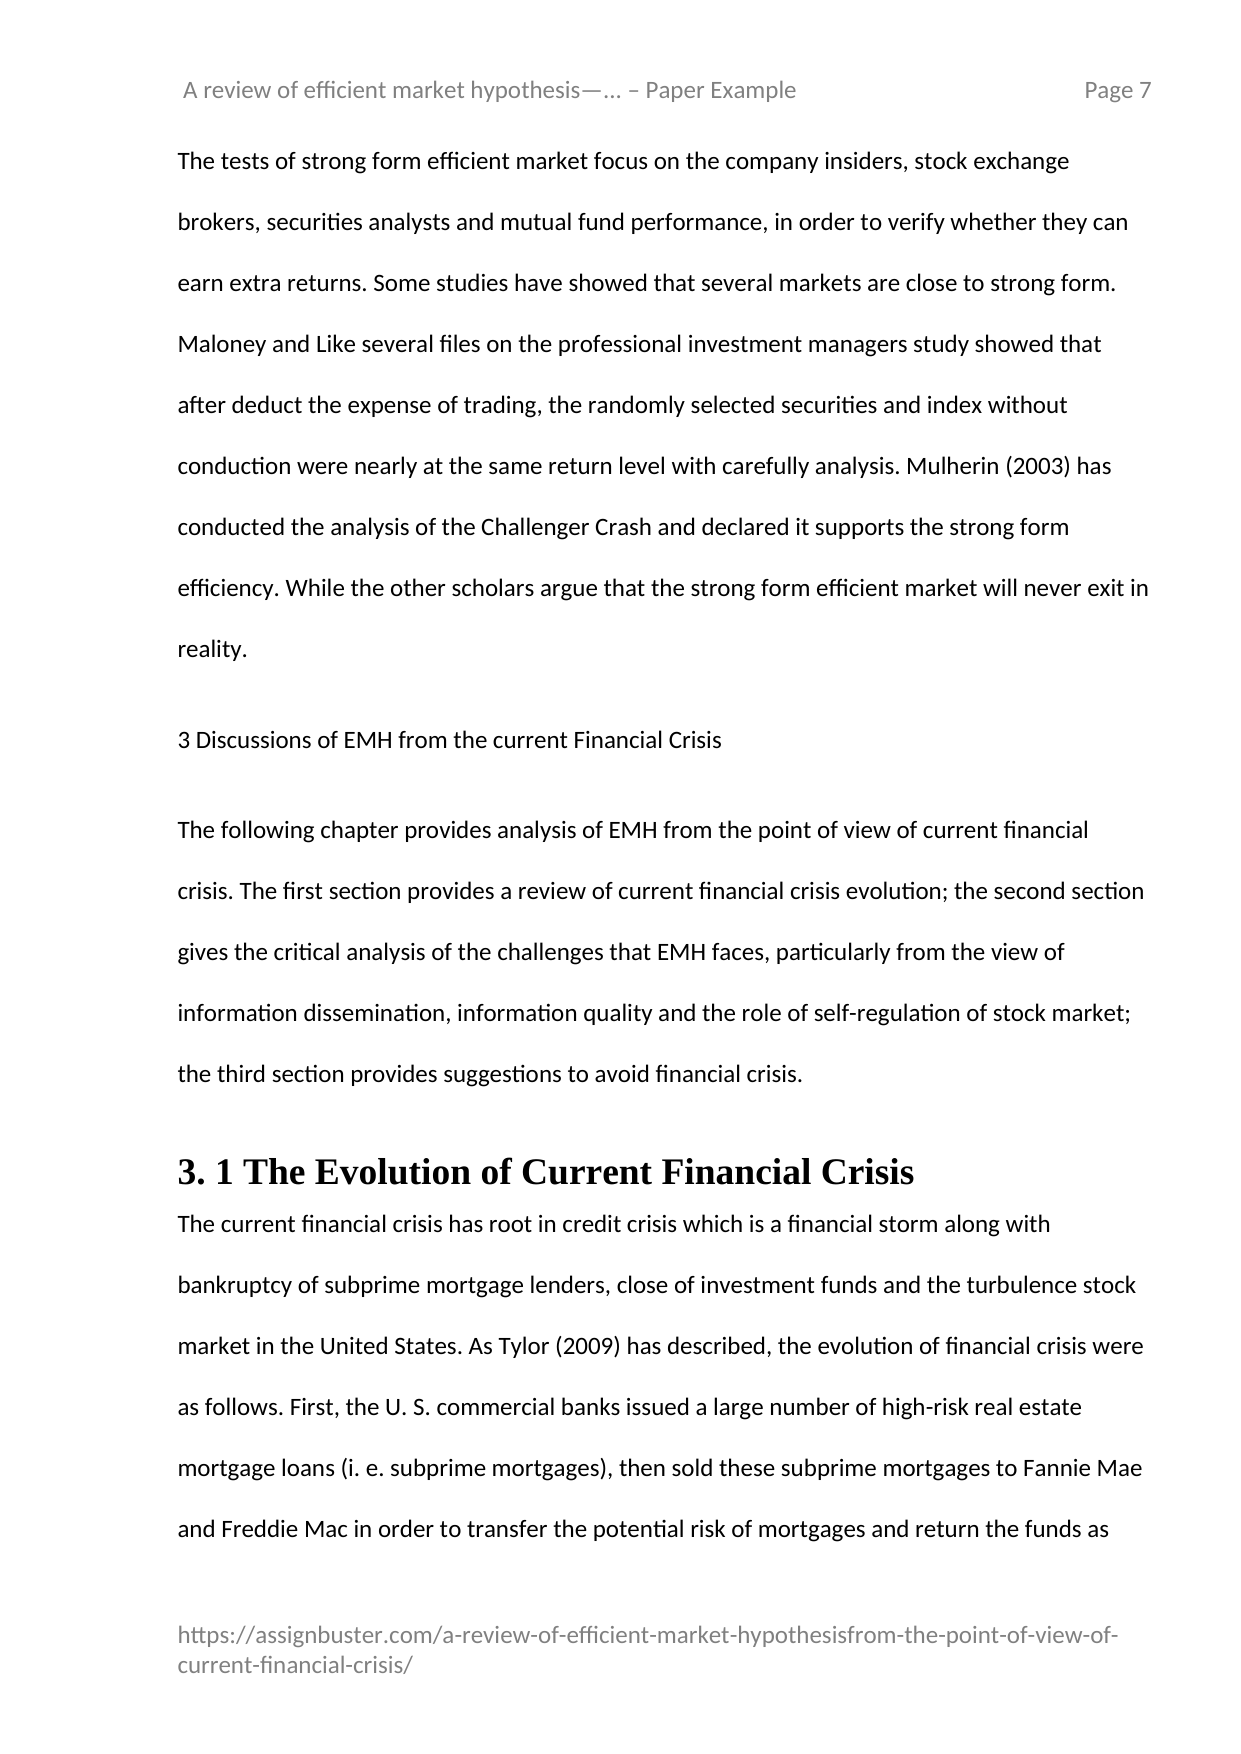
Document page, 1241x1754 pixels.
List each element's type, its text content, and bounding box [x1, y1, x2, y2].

text 3 Discussions of EMH from the current Financial Crisis [177, 724, 1152, 754]
text The following chapter provides analysis of EMH from the point of view of current financial crisis. The first section provides a review of current financial crisis evolution; the second section gives the critical analysis of the challenges that EMH faces, particularly from the view of information dissemination, information quality and the role of self-regulation of stock market; the third section provides suggestions to avoid financial crisis. [177, 814, 1152, 1089]
subtitle 3. 1 The Evolution of Current Financial Crisis [177, 1149, 1152, 1192]
text The tests of strong form efficient market focus on the company insiders, stock exchange brokers, securities analysts and mutual fund performance, in order to verify whether they can earn extra returns. Some studies have showed that several markets are close to strong form. Maloney and Like several files on the professional investment managers study showed that after deduct the expense of trading, the randomly selected securities and index without conduction were nearly at the same return level with carefully analysis. Mulherin (2003) has conducted the analysis of the Challenger Crash and declared it supports the strong form efficiency. While the other scholars argue that the strong form efficient market will never exit in reality. [177, 145, 1152, 664]
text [177, 1208, 1152, 1544]
